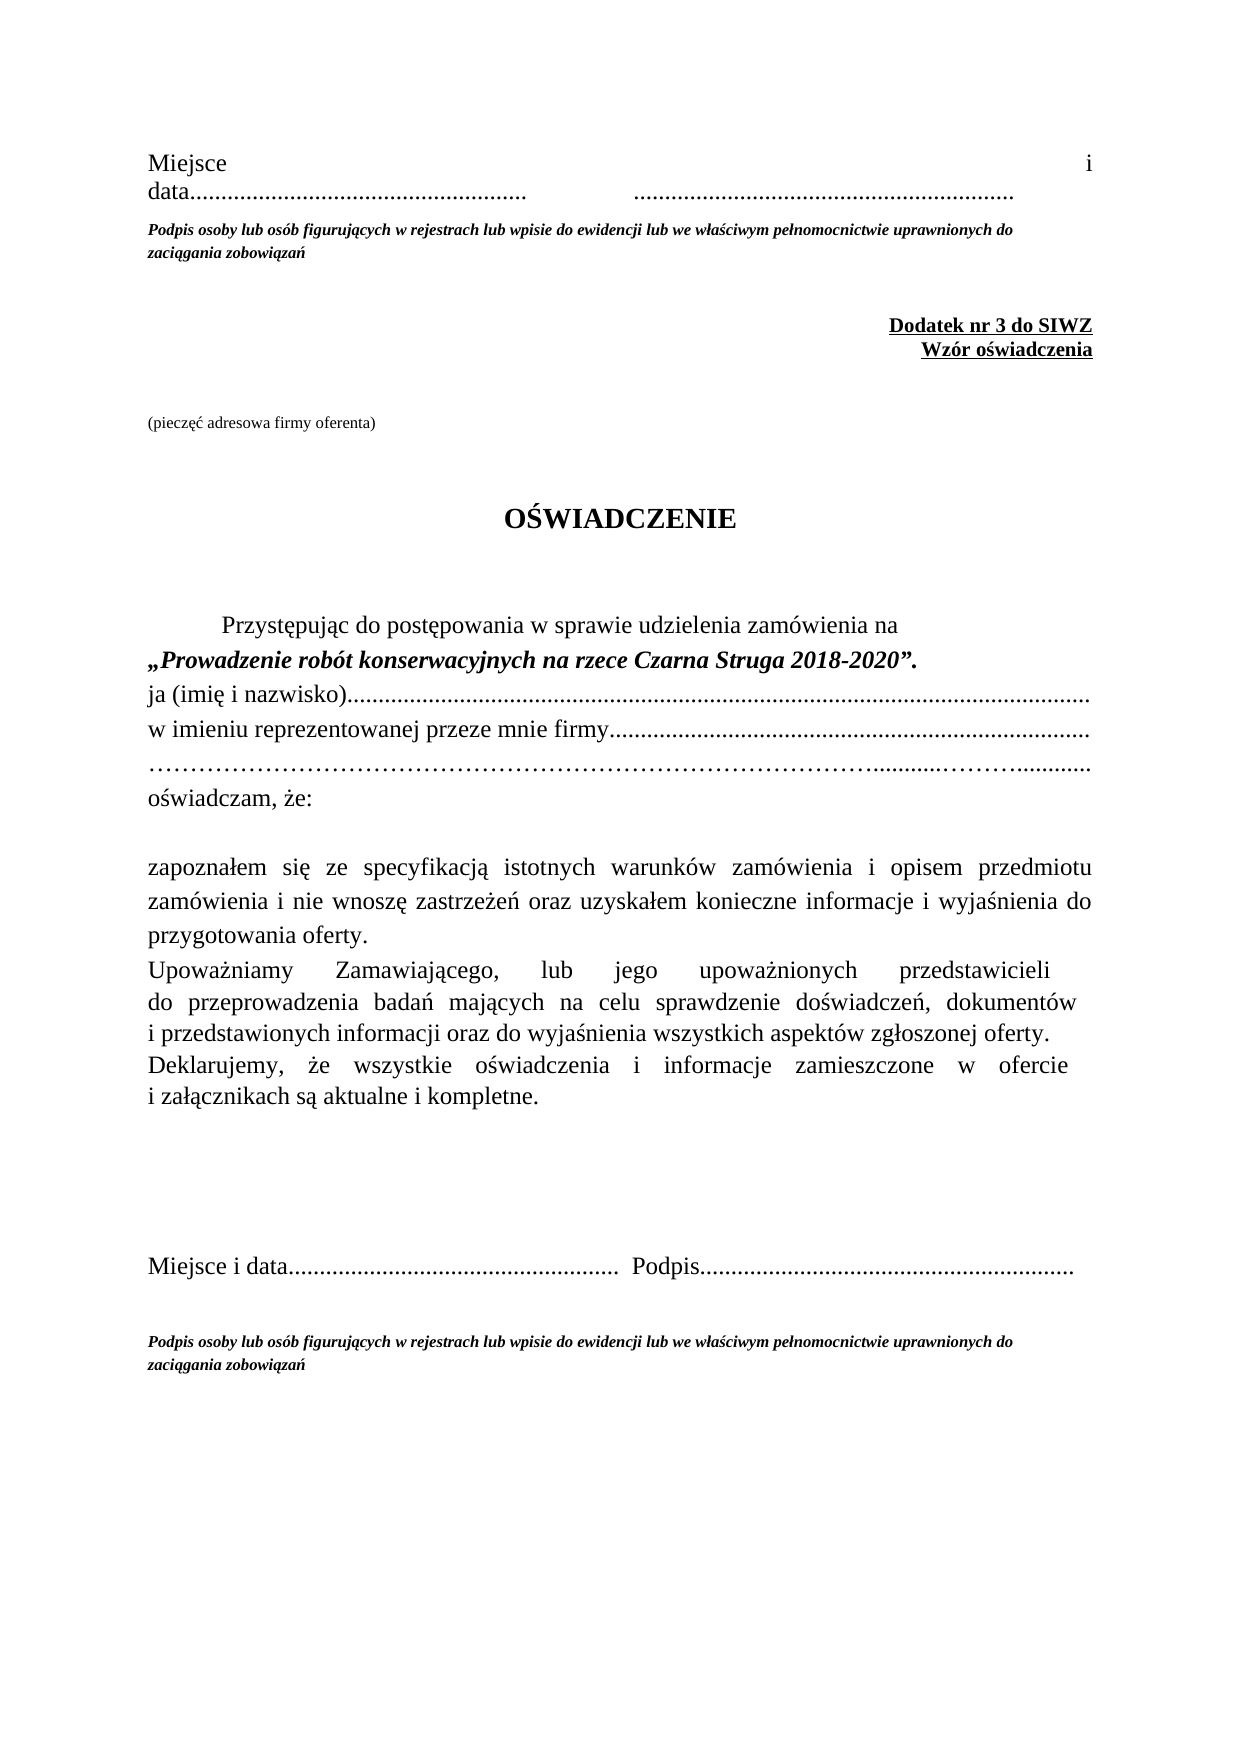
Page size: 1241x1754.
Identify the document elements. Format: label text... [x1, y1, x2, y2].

text ……………………………………………………………………………...........………............ [148, 748, 1093, 777]
text Podpis osoby lub osób figurujących w rejestrach lub wpisie do ewidencji lub we właściwym pełnomocnictwie uprawnionych do zaciągania zobowiązań [148, 1332, 1093, 1374]
text oświadczam, że: [148, 783, 1093, 811]
text Deklarujemy, że wszystkie oświadczenia i informacje zamieszczone w ofercie i załącznikach są aktualne i kompletne. [148, 1050, 1093, 1110]
text zapoznałem się ze specyfikacją istotnych warunków zamówienia i opisem przedmiotu zamówienia i nie wnoszę zastrzeżeń oraz uzyskałem konieczne informacje i wyjaśnienia do przygotowania oferty. [148, 852, 1093, 949]
text Miejsce i data..................................................... Podpis............................................................ [148, 1251, 1093, 1279]
text Podpis osoby lub osób figurujących w rejestrach lub wpisie do ewidencji lub we właściwym pełnomocnictwie uprawnionych do zaciągania zobowiązań [148, 219, 1093, 262]
text (pieczęć adresowa firmy oferenta) [148, 413, 1093, 432]
text ja (imię i nazwisko)....................................................................................................................... [148, 679, 1093, 708]
text Upoważniamy Zamawiającego, lub jego upoważnionych przedstawicieli do przeprowadzenia badań mających na celu sprawdzenie doświadczeń, dokumentów i przedstawionych informacji oraz do wyjaśnienia wszystkich aspektów zgłoszonej oferty. [148, 955, 1093, 1047]
text OŚWIADCZENIE [148, 501, 1093, 535]
subtitle Dodatek nr 3 do SIWZ [148, 313, 1093, 337]
text w imieniu reprezentowanej przeze mnie firmy............................................................................. [148, 714, 1093, 742]
text „Prowadzenie robót konserwacyjnych na rzece Czarna Struga 2018-2020”. [148, 645, 1093, 673]
text Miejsce i data...................................................... ............................................................. [148, 148, 1093, 205]
text Przystępując do postępowania w sprawie udzielenia zamówienia na [148, 610, 1093, 639]
subtitle Wzór oświadczenia [148, 337, 1093, 361]
